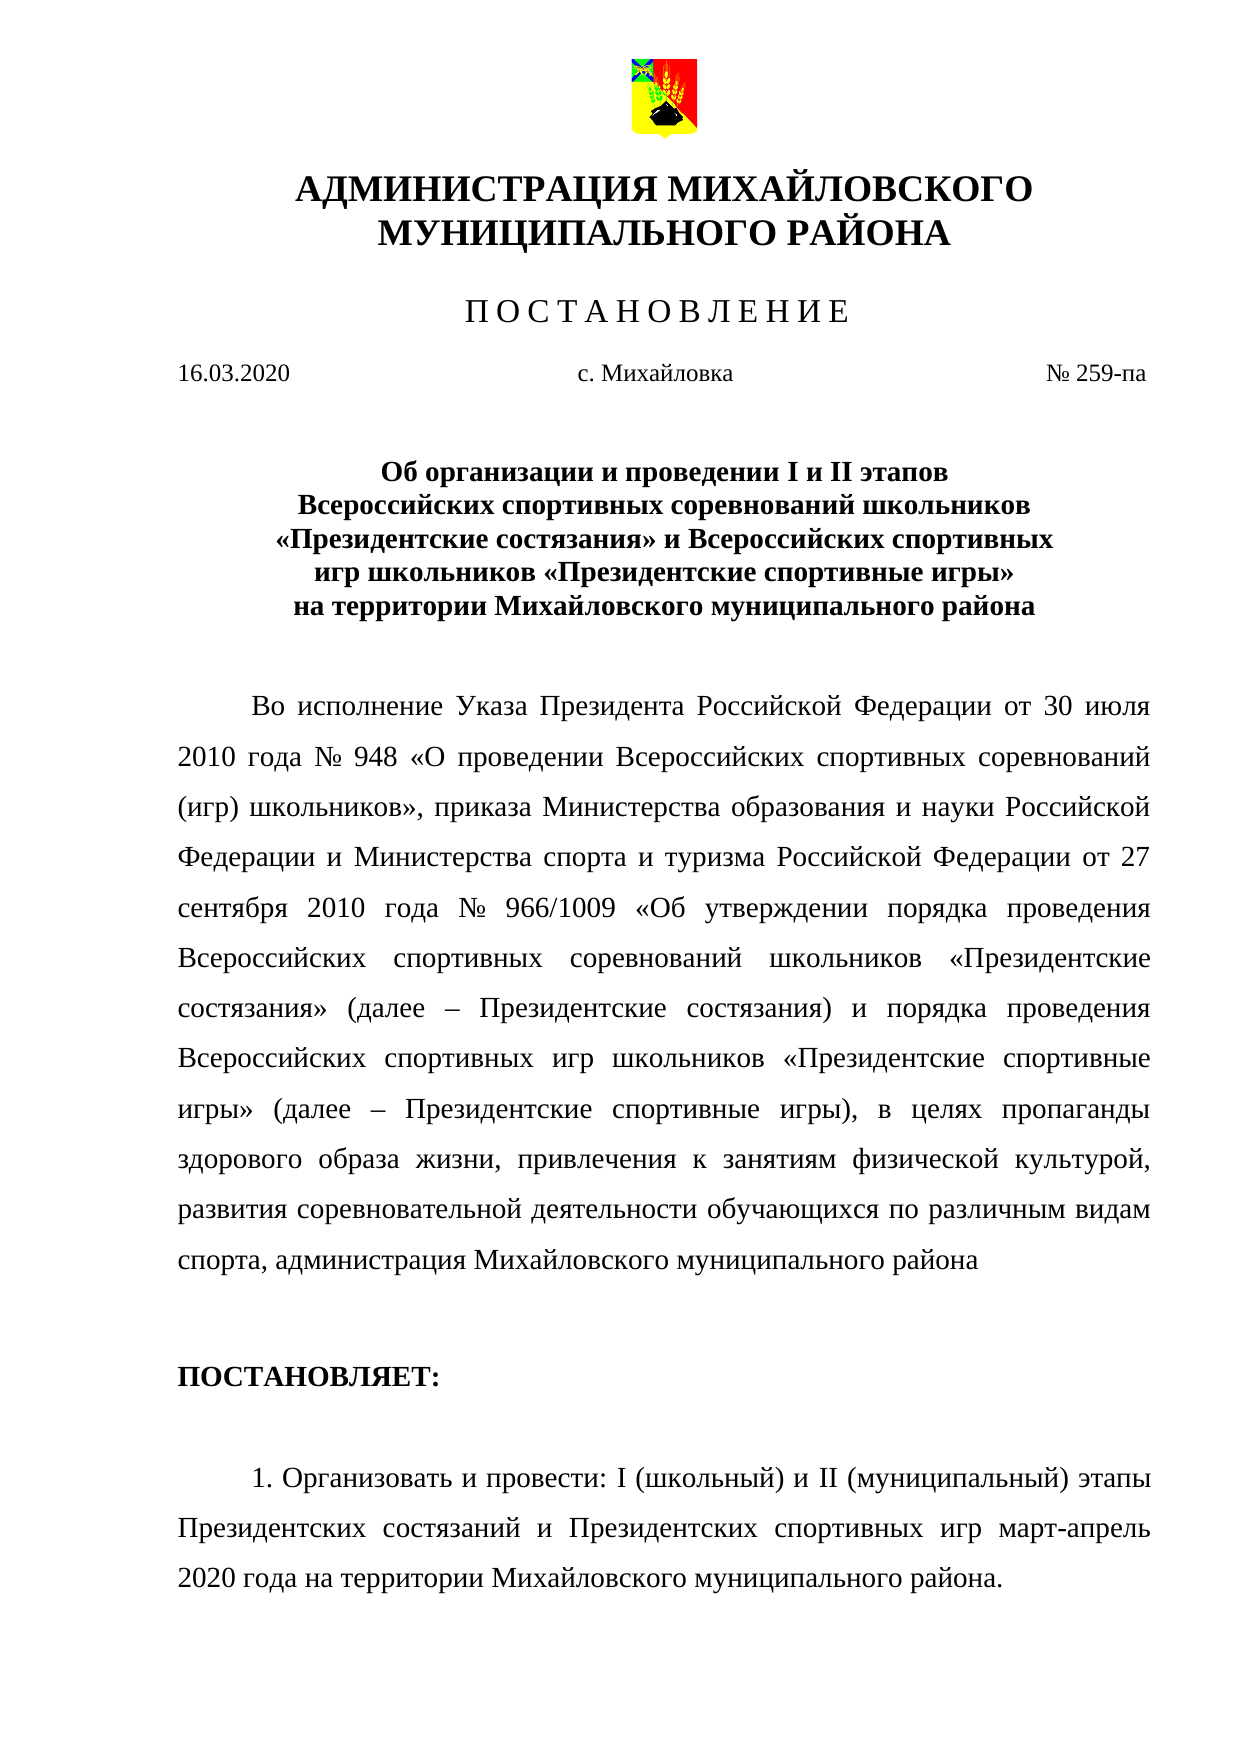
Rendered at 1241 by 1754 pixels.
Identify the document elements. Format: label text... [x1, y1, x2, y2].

text 1. Организовать и провести: I (школьный) и II (муниципальный) этапы Президентских состязаний и Президентских спортивных игр март-апрель 2020 года на территории Михайловского муниципального района. [177, 1460, 1152, 1594]
text Во исполнение Указа Президента Российской Федерации от 30 июля 2010 года № 948 «О проведении Всероссийских спортивных соревнований (игр) школьников», приказа Министерства образования и науки Российской Федерации и Министерства спорта и туризма Российской Федерации от 27 сентября 2010 года № 966/1009 «Об утверждении порядка проведения Всероссийских спортивных соревнований школьников «Президентские состязания» (далее – Президентские состязания) и порядка проведения Всероссийских спортивных игр школьников «Президентские спортивные игры» (далее – Президентские спортивные игры), в целях пропаганды здорового образа жизни, привлечения к занятиям физической культурой, развития соревновательной деятельности обучающихся по различным видам спорта, администрация Михайловского муниципального района [177, 688, 1152, 1275]
picture [631, 59, 698, 142]
text «Президентские состязания» и Всероссийских спортивных [177, 521, 1152, 554]
text 16.03.2020 с. Михайловка № 259-па [177, 358, 1152, 387]
text АДМИНИСТРАЦИЯ МИХАЙЛОВСКОГО [177, 167, 1152, 210]
text МУНИЦИПАЛЬНОГО РАЙОНА [177, 210, 1152, 253]
text на территории Михайловского муниципального района [177, 588, 1152, 621]
text игр школьников «Президентские спортивные игры» [177, 554, 1152, 588]
text Об организации и проведении I и II этапов [177, 454, 1152, 487]
text ПОСТАНОВЛЯЕТ: [177, 1359, 1152, 1393]
text Всероссийских спортивных соревнований школьников [177, 487, 1152, 521]
text ПОСТАНОВЛЕНИЕ [177, 291, 1152, 358]
